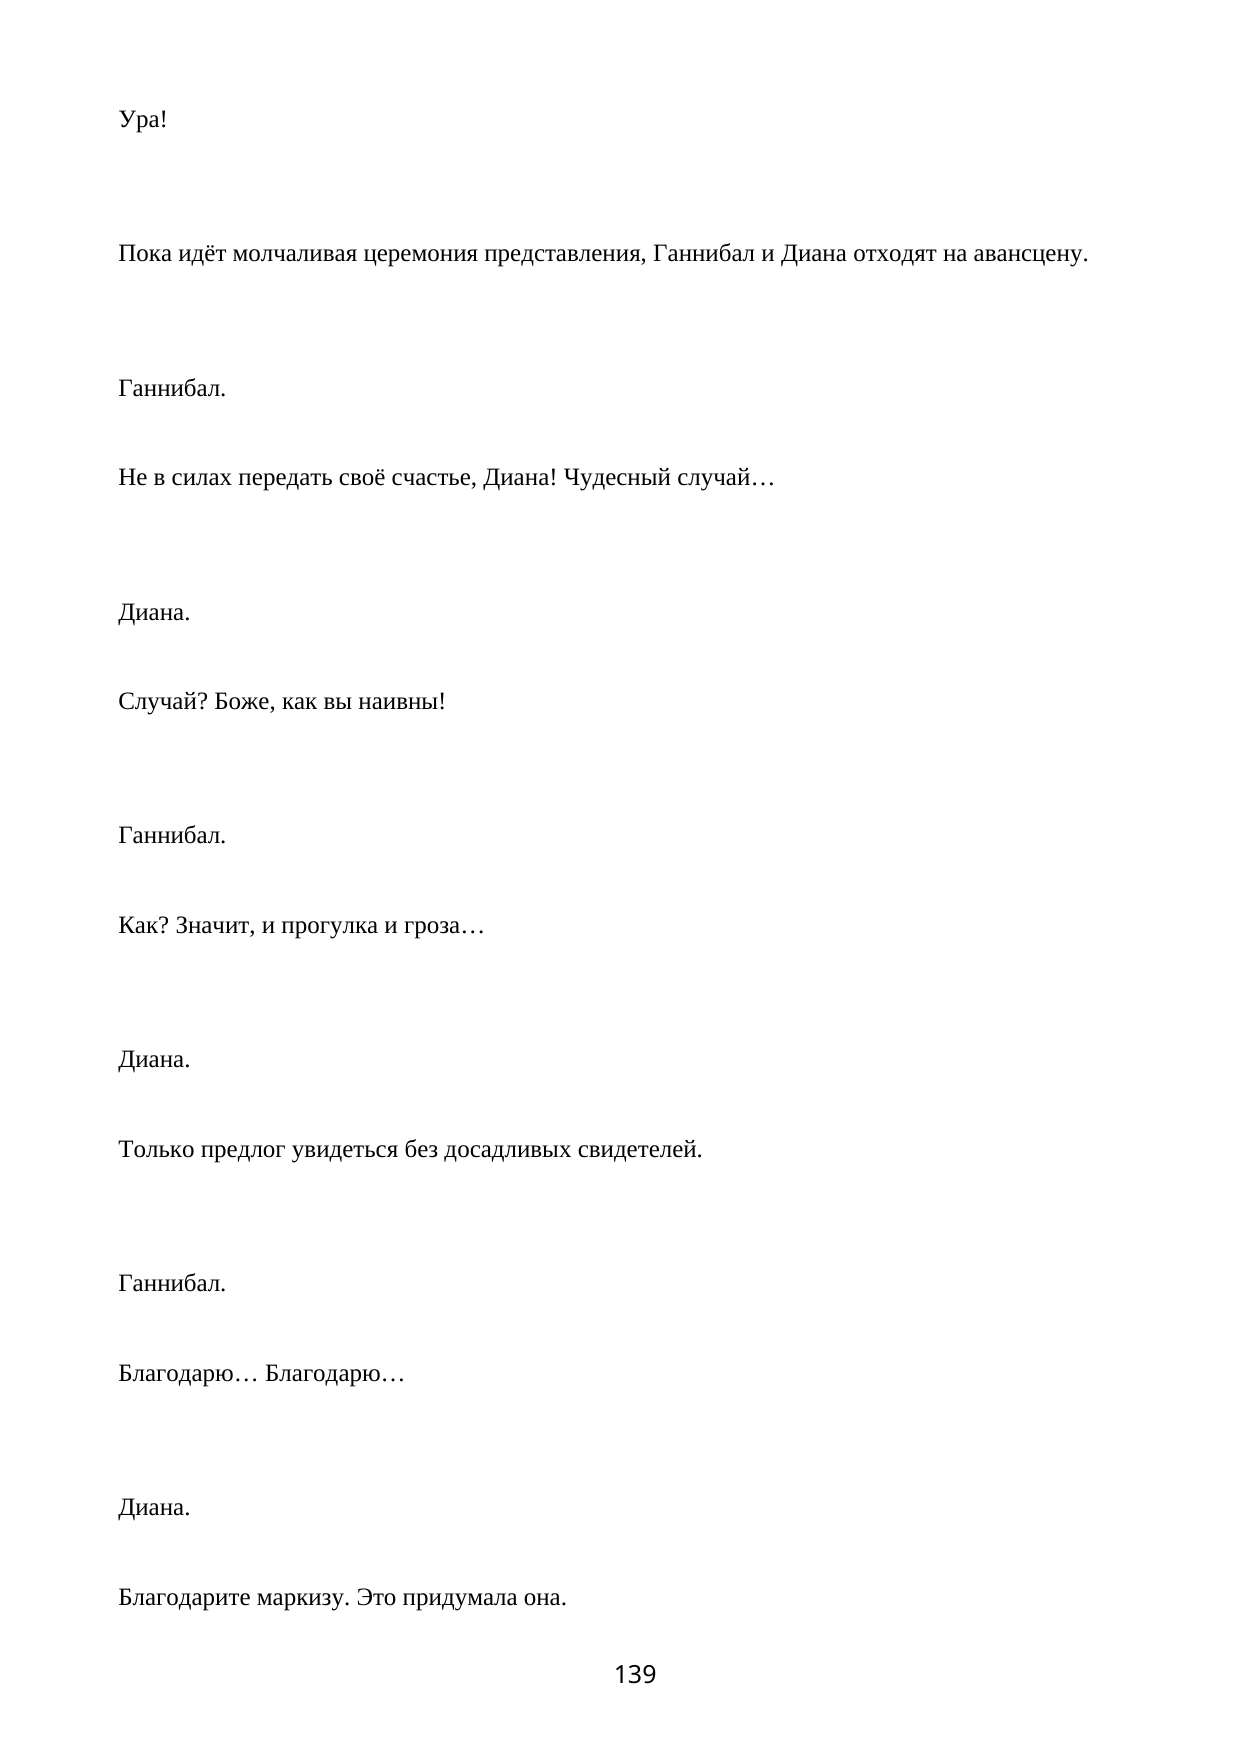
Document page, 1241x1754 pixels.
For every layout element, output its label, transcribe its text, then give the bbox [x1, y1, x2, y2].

text Ганнибал. [118, 1268, 1152, 1297]
text Не в силах передать своё счастье, Диана! Чудесный случай… [118, 462, 1152, 491]
text Ганнибал. [118, 821, 1152, 849]
text Ура! [118, 104, 1152, 133]
text Случай? Боже, как вы наивны! [118, 686, 1152, 715]
text Ганнибал. [118, 373, 1152, 401]
text Как? Значит, и прогулка и гроза… [118, 910, 1152, 939]
text Благодарите маркизу. Это придумала она. [118, 1582, 1152, 1611]
text Только предлог увидеться без досадливых свидетелей. [118, 1134, 1152, 1163]
text Диана. [118, 597, 1152, 625]
text Диана. [118, 1492, 1152, 1521]
text Благодарю… Благодарю… [118, 1358, 1152, 1387]
text Диана. [118, 1044, 1152, 1073]
text Пока идёт молчаливая церемония представления, Ганнибал и Диана отходят на авансцену. [118, 238, 1152, 267]
